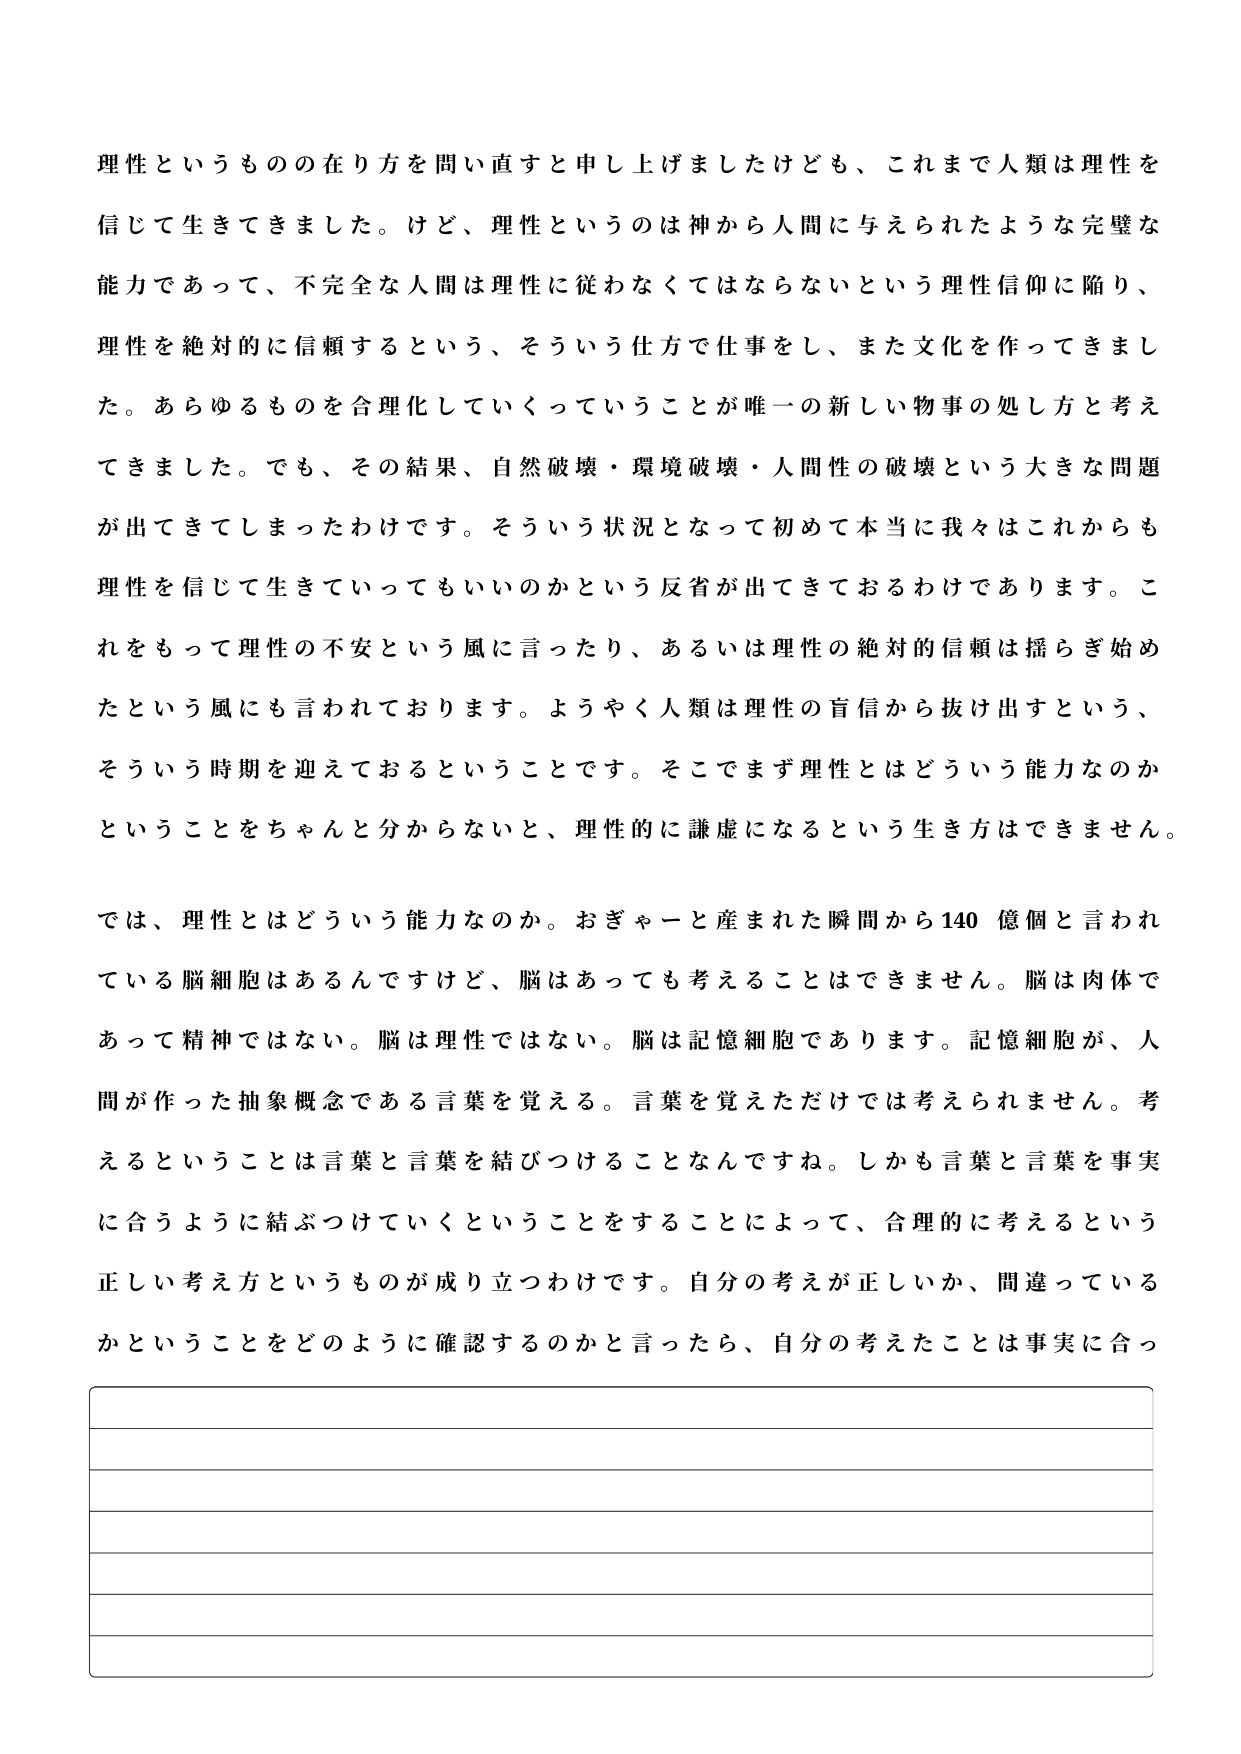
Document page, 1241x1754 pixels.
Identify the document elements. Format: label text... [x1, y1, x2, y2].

picture [88, 1386, 1154, 1678]
text 理性というものの在り方を問い直すと申し上げましたけども、これまで人類は理性を信じて生きてきました。けど、理性というのは神から人間に与えられたような完璧な能力であって、不完全な人間は理性に従わなくてはならないという理性信仰に陥り、理性を絶対的に信頼するという、そういう仕方で仕事をし、また文化を作ってきました。あらゆるものを合理化していくっていうことが唯一の新しい物事の処し方と考えてきました。でも、その結果、自然破壊・環境破壊・人間性の破壊という大きな問題が出てきてしまったわけです。そういう状況となって初めて本当に我々はこれからも理性を信じて生きていってもいいのかという反省が出てきておるわけであります。これをもって理性の不安という風に言ったり、あるいは理性の絶対的信頼は揺らぎ始めたという風にも言われております。ようやく人類は理性の盲信から抜け出すという、そういう時期を迎えておるということです。そこでまず理性とはどういう能力なのかということをちゃんと分からないと、理性的に謙虚になるという生き方はできません。 [97, 133, 1166, 858]
